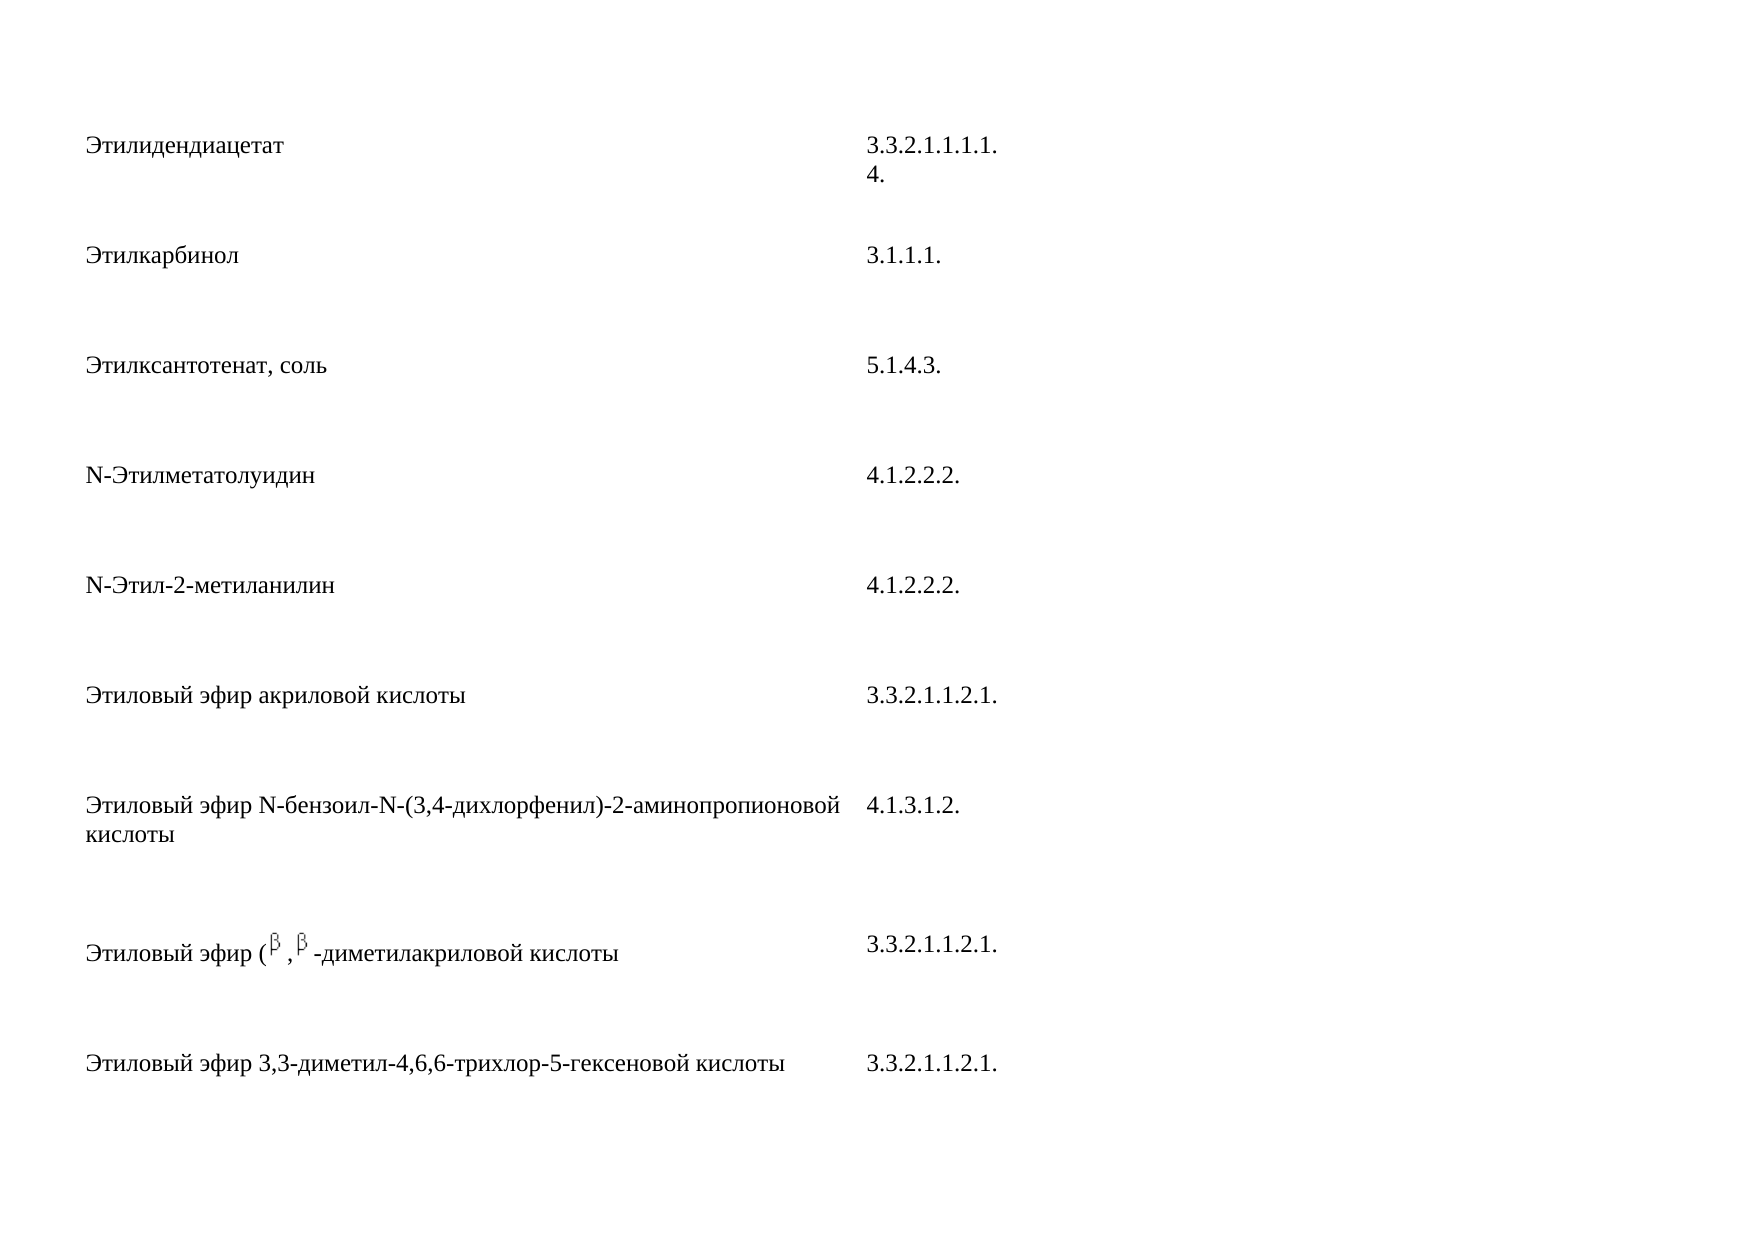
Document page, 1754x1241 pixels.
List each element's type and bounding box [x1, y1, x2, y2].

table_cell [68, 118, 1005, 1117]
picture [266, 928, 287, 962]
picture [293, 928, 314, 962]
